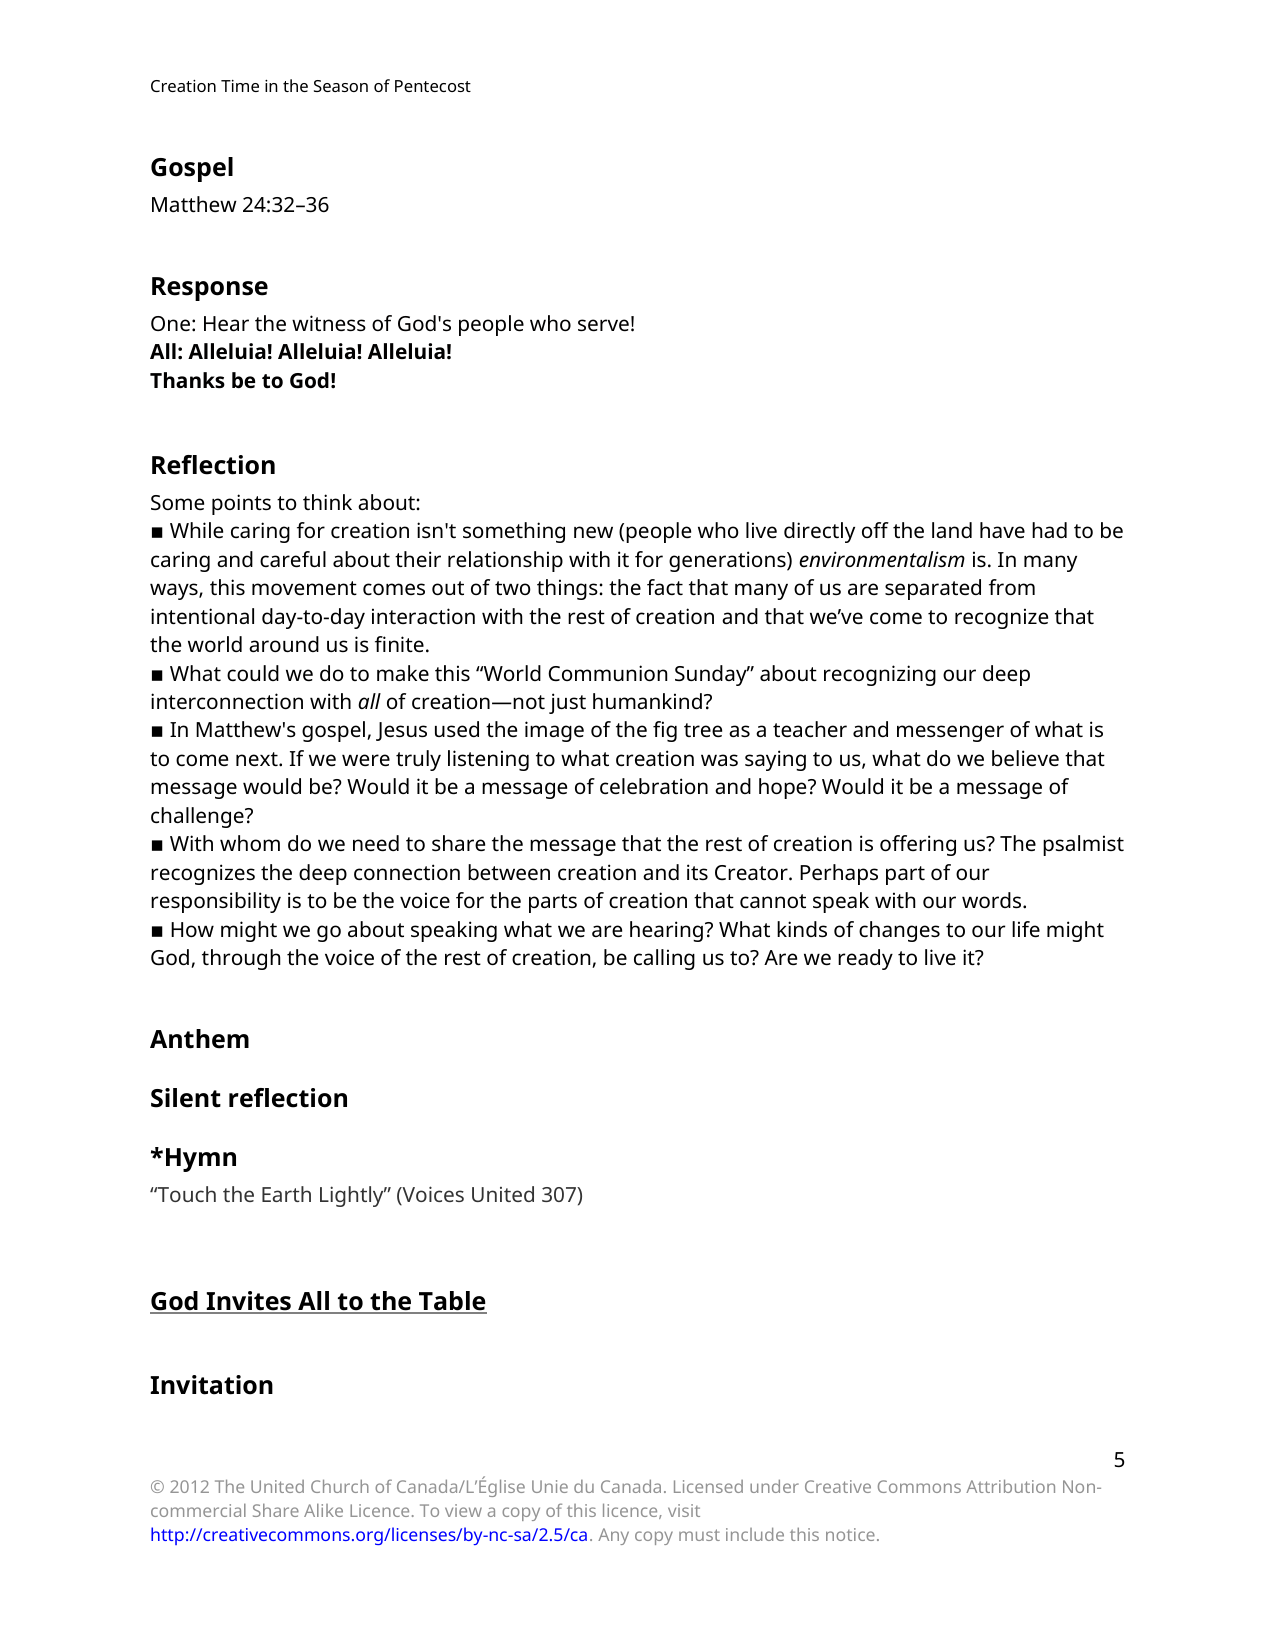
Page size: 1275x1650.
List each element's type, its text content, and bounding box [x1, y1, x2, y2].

text “Touch the Earth Lightly” (Voices United 307) [150, 1180, 1125, 1208]
text ▪ While caring for creation isn't something new (people who live directly off the land have had to be caring and careful about their relationship with it for generations) environmentalism is. In many ways, this movement comes out of two things: the fact that many of us are separated from intentional day-to-day interaction with the rest of creation and that we’ve come to recognize that the world around us is finite. [150, 517, 1125, 659]
text ▪ How might we go about speaking what we are hearing? What kinds of changes to our life might God, through the voice of the rest of creation, be calling us to? Are we ready to live it? [150, 915, 1125, 972]
subtitle Gospel [150, 150, 1125, 184]
text Matthew 24:32–36 [150, 190, 1125, 219]
text ▪ With whom do we need to share the message that the rest of creation is offering us? The psalmist recognizes the deep connection between creation and its Creator. Perhaps part of our responsibility is to be the voice for the parts of creation that cannot speak with our words. [150, 829, 1125, 915]
subtitle Anthem [150, 1022, 1125, 1056]
text Thanks be to God! [150, 366, 1125, 394]
subtitle Silent reflection [150, 1081, 1125, 1115]
text All: Alleluia! Alleluia! Alleluia! [150, 337, 1125, 366]
text Some points to think about: [150, 488, 1125, 517]
text ▪ What could we do to make this “World Communion Sunday” about recognizing our deep interconnection with all of creation—not just humankind? [150, 659, 1125, 716]
text ▪ In Matthew's gospel, Jesus used the image of the fig tree as a teacher and messenger of what is to come next. If we were truly listening to what creation was saying to us, what do we believe that message would be? Would it be a message of celebration and hope? Would it be a message of challenge? [150, 716, 1125, 829]
subtitle God Invites All to the Table [150, 1283, 1125, 1317]
subtitle Reflection [150, 448, 1125, 482]
subtitle Invitation [150, 1367, 1125, 1402]
subtitle *Hymn [150, 1140, 1125, 1174]
subtitle Response [150, 269, 1125, 303]
text One: Hear the witness of God's people who serve! [150, 309, 1125, 337]
